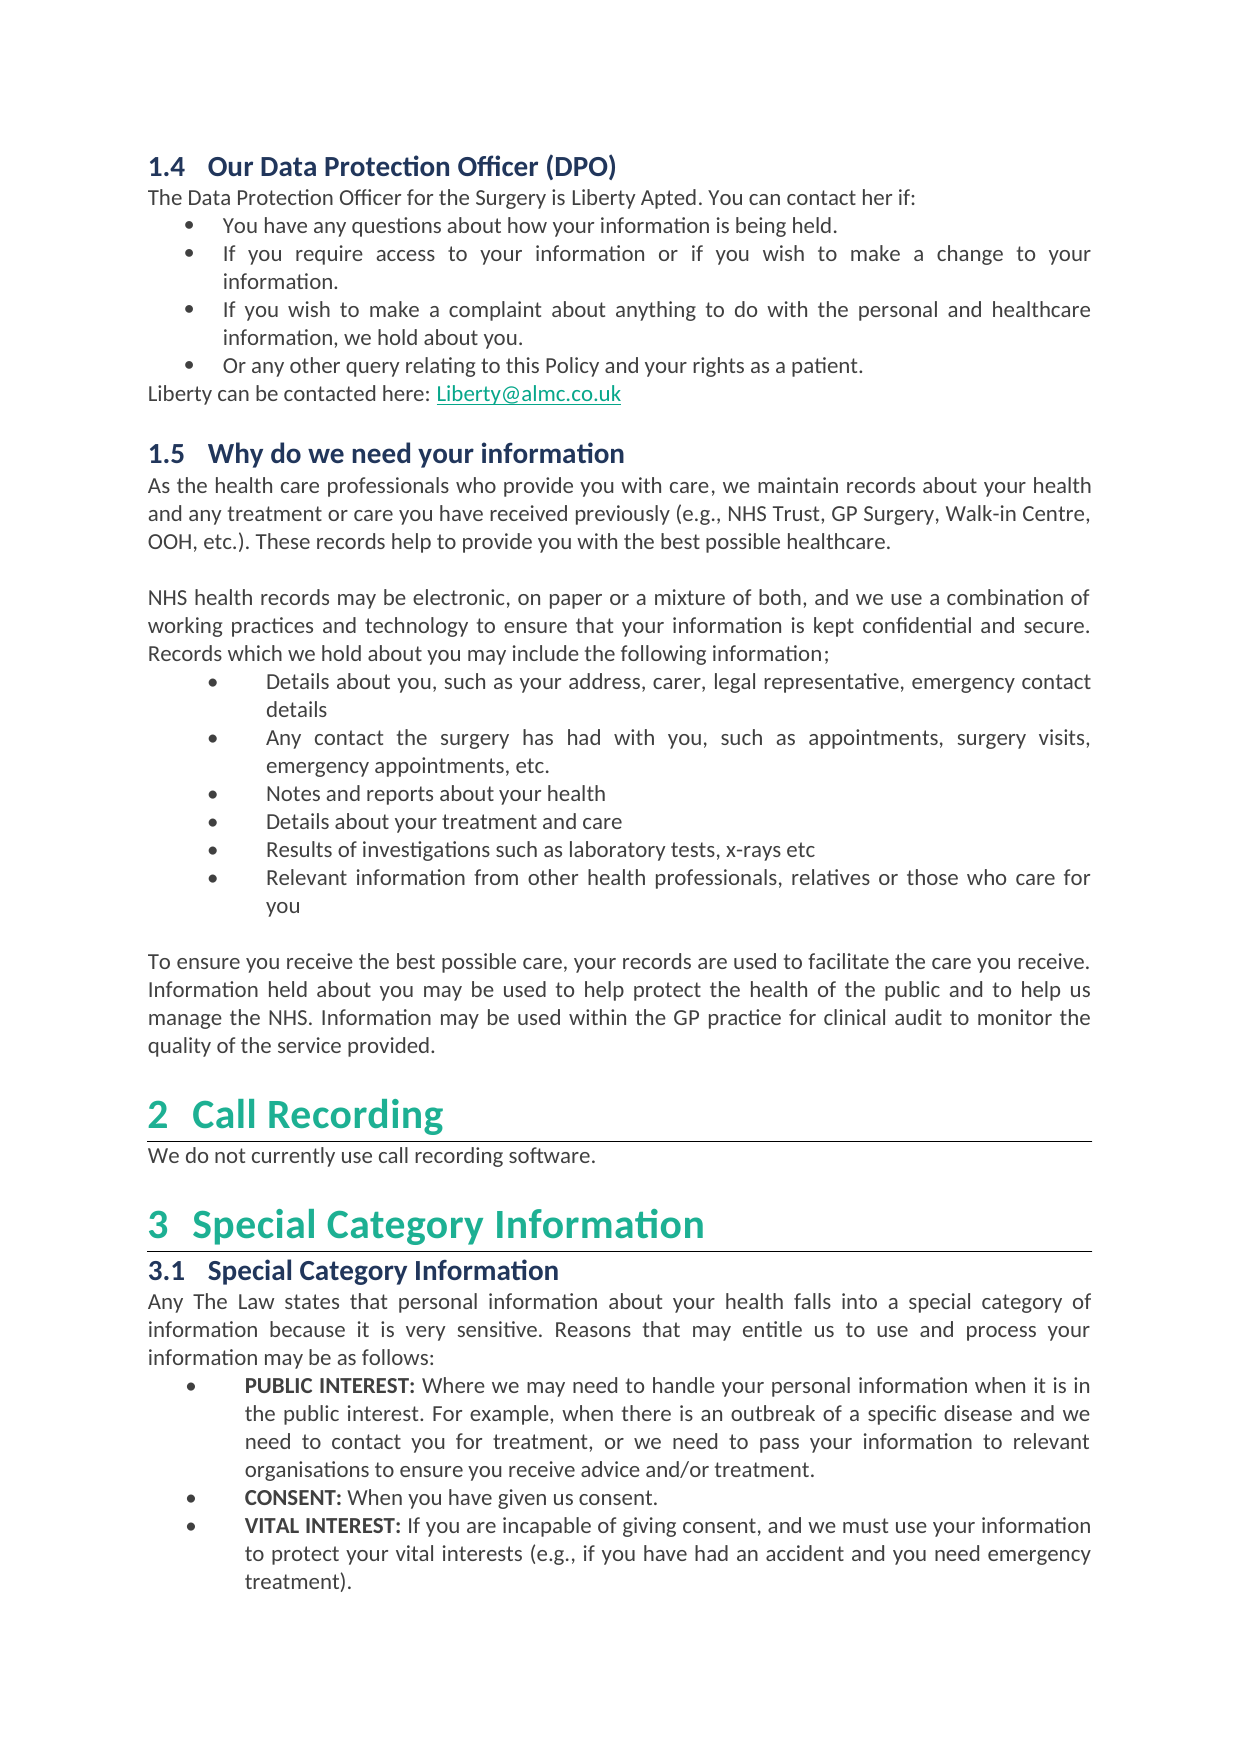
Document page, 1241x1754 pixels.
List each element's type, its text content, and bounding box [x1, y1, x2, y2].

subtitle Call Recording [147, 1088, 1092, 1141]
text We do not currently use call recording software. [148, 1142, 1092, 1169]
subtitle Special Category Information [148, 1252, 1092, 1287]
subtitle Our Data Protection Officer (DPO) [148, 148, 1092, 183]
text • Results of investigations such as laboratory tests, x-rays etc [148, 835, 1092, 863]
list You have any questions about how your information is being held. [185, 211, 1092, 239]
text Any The Law states that personal information about your health falls into a special category of information because it is very sensitive. Reasons that may entitle us to use and process your information may be as follows: [148, 1287, 1092, 1371]
text • Notes and reports about your health [148, 779, 1092, 807]
list Or any other query relating to this Policy and your rights as a patient. [185, 351, 1092, 379]
list VITAL INTEREST: If you are incapable of giving consent, and we must use your information to protect your vital interests (e.g., if you have had an accident and you need emergency treatment). [185, 1511, 1092, 1595]
text • Details about your treatment and care [148, 807, 1092, 835]
text To ensure you receive the best possible care, your records are used to facilitate the care you receive. Information held about you may be used to help protect the health of the public and to help us manage the NHS. Information may be used within the GP practice for clinical audit to monitor the quality of the service provided. [148, 947, 1092, 1059]
text • Any contact the surgery has had with you, such as appointments, surgery visits, emergency appointments, etc. [207, 723, 1092, 779]
text • Relevant information from other health professionals, relatives or those who care for you [207, 863, 1092, 919]
list CONSENT: When you have given us consent. [185, 1483, 1092, 1511]
list If you wish to make a complaint about anything to do with the personal and healthcare information, we hold about you. [185, 295, 1092, 351]
subtitle Why do we need your information [148, 436, 1092, 471]
text Liberty can be contacted here: Liberty@almc.co.uk [148, 379, 1092, 407]
text The Data Protection Officer for the Surgery is Liberty Apted. You can contact her if: [148, 183, 1092, 211]
text As the health care professionals who provide you with care, we maintain records about your health and any treatment or care you have received previously (e.g., NHS Trust, GP Surgery, Walk-in Centre, OOH, etc.). These records help to provide you with the best possible healthcare. [148, 471, 1092, 555]
text • Details about you, such as your address, carer, legal representative, emergency contact details [207, 667, 1092, 723]
text NHS health records may be electronic, on paper or a mixture of both, and we use a combination of working practices and technology to ensure that your information is kept confidential and secure. Records which we hold about you may include the following information; [148, 583, 1092, 667]
list PUBLIC INTEREST: Where we may need to handle your personal information when it is in the public interest. For example, when there is an outbreak of a specific disease and we need to contact you for treatment, or we need to pass your information to relevant organisations to ensure you receive advice and/or treatment. [185, 1371, 1092, 1483]
subtitle Special Category Information [147, 1198, 1092, 1251]
list If you require access to your information or if you wish to make a change to your information. [185, 239, 1092, 295]
